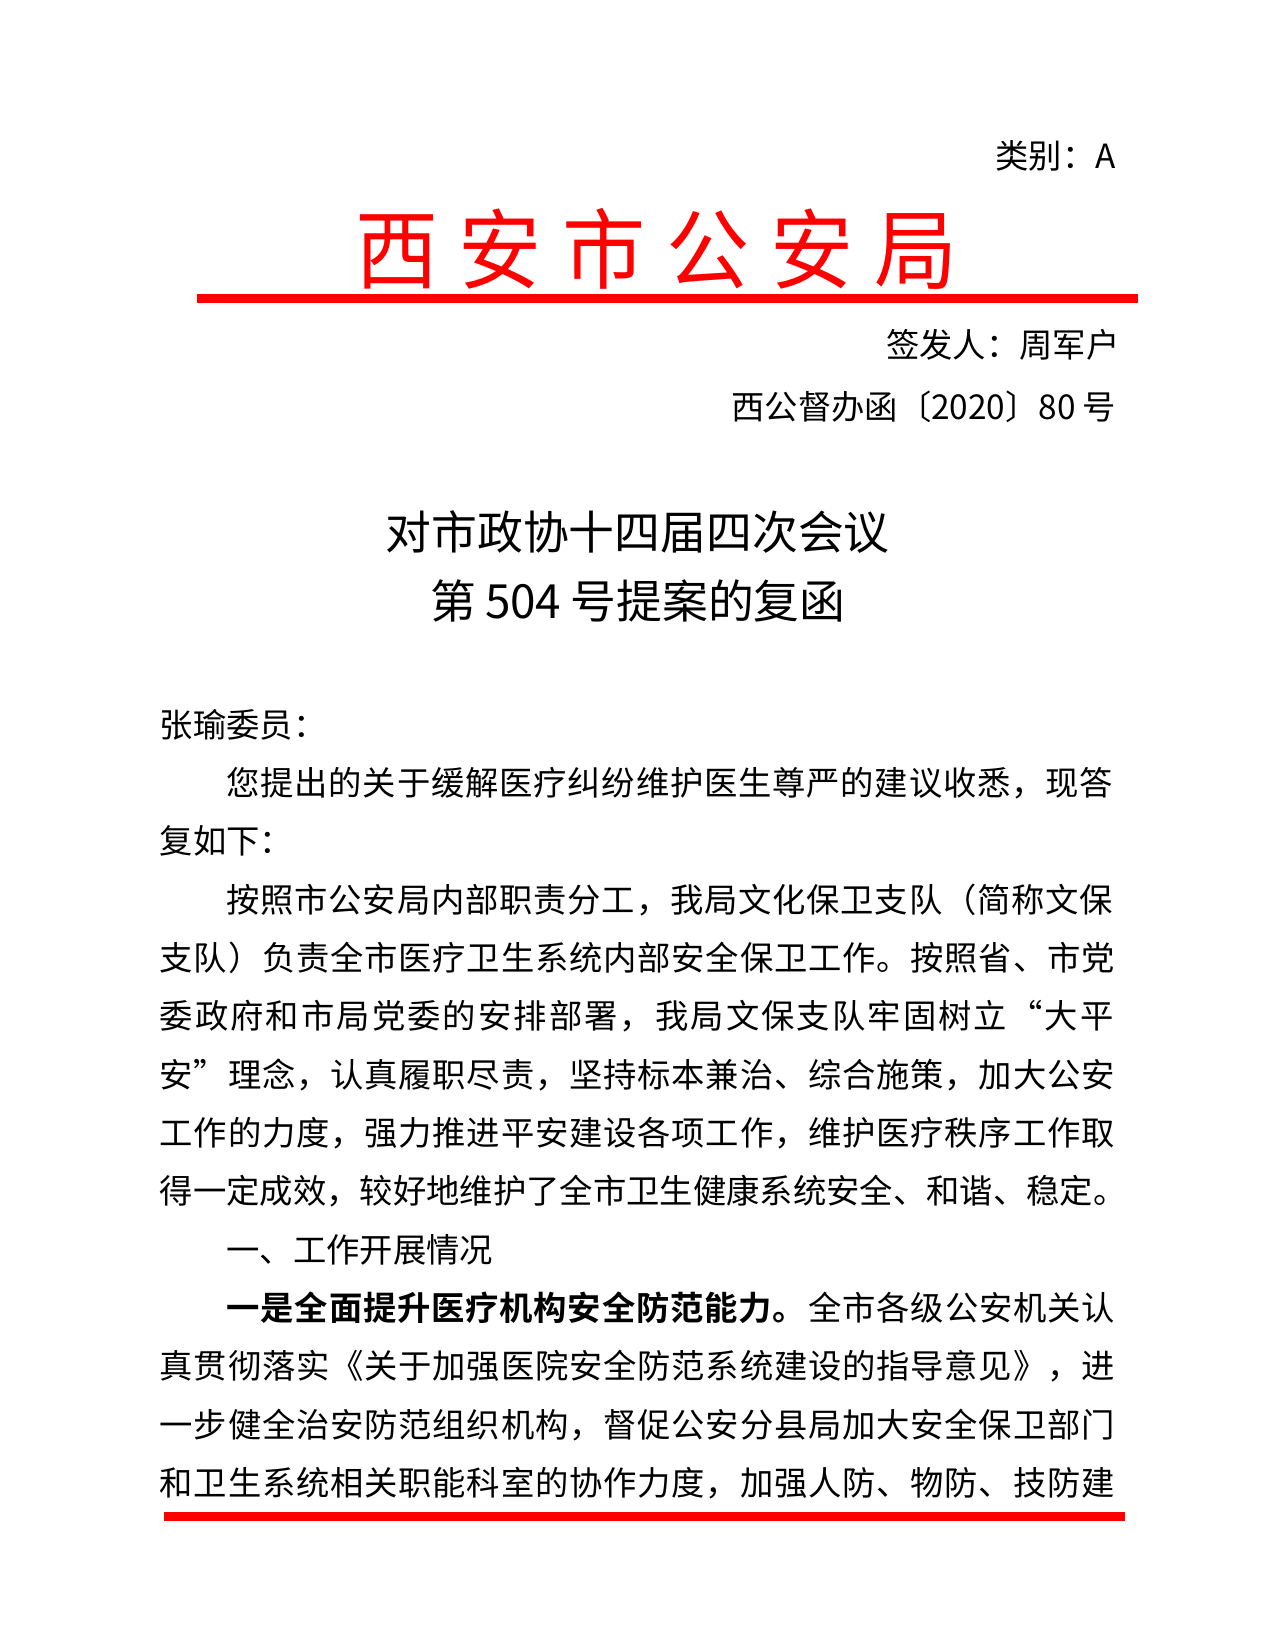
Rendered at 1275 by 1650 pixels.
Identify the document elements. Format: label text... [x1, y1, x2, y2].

text 对市政协十四届四次会议 [159, 495, 1116, 563]
text 张瑜委员： [159, 691, 1116, 749]
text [159, 1274, 1116, 1507]
text 类别：A [159, 118, 1116, 181]
text 您提出的关于缓解医疗纠纷维护医生尊严的建议收悉，现答复如下： [159, 749, 1116, 866]
text 西公督办函〔2020〕80号 [159, 370, 1116, 432]
text 一、工作开展情况 [159, 1216, 1116, 1274]
text 第504号提案的复函 [159, 563, 1116, 632]
text 西安市公安局 [159, 181, 1116, 307]
text 按照市公安局内部职责分工，我局文化保卫支队（简称文保支队）负责全市医疗卫生系统内部安全保卫工作。按照省、市党委政府和市局党委的安排部署，我局文保支队牢固树立“大平安”理念，认真履职尽责，坚持标本兼治、综合施策，加大公安工作的力度，强力推进平安建设各项工作，维护医疗秩序工作取得一定成效，较好地维护了全市卫生健康系统安全、和谐、稳定。 [159, 866, 1116, 1216]
text 签发人：周军户 [159, 307, 1119, 370]
